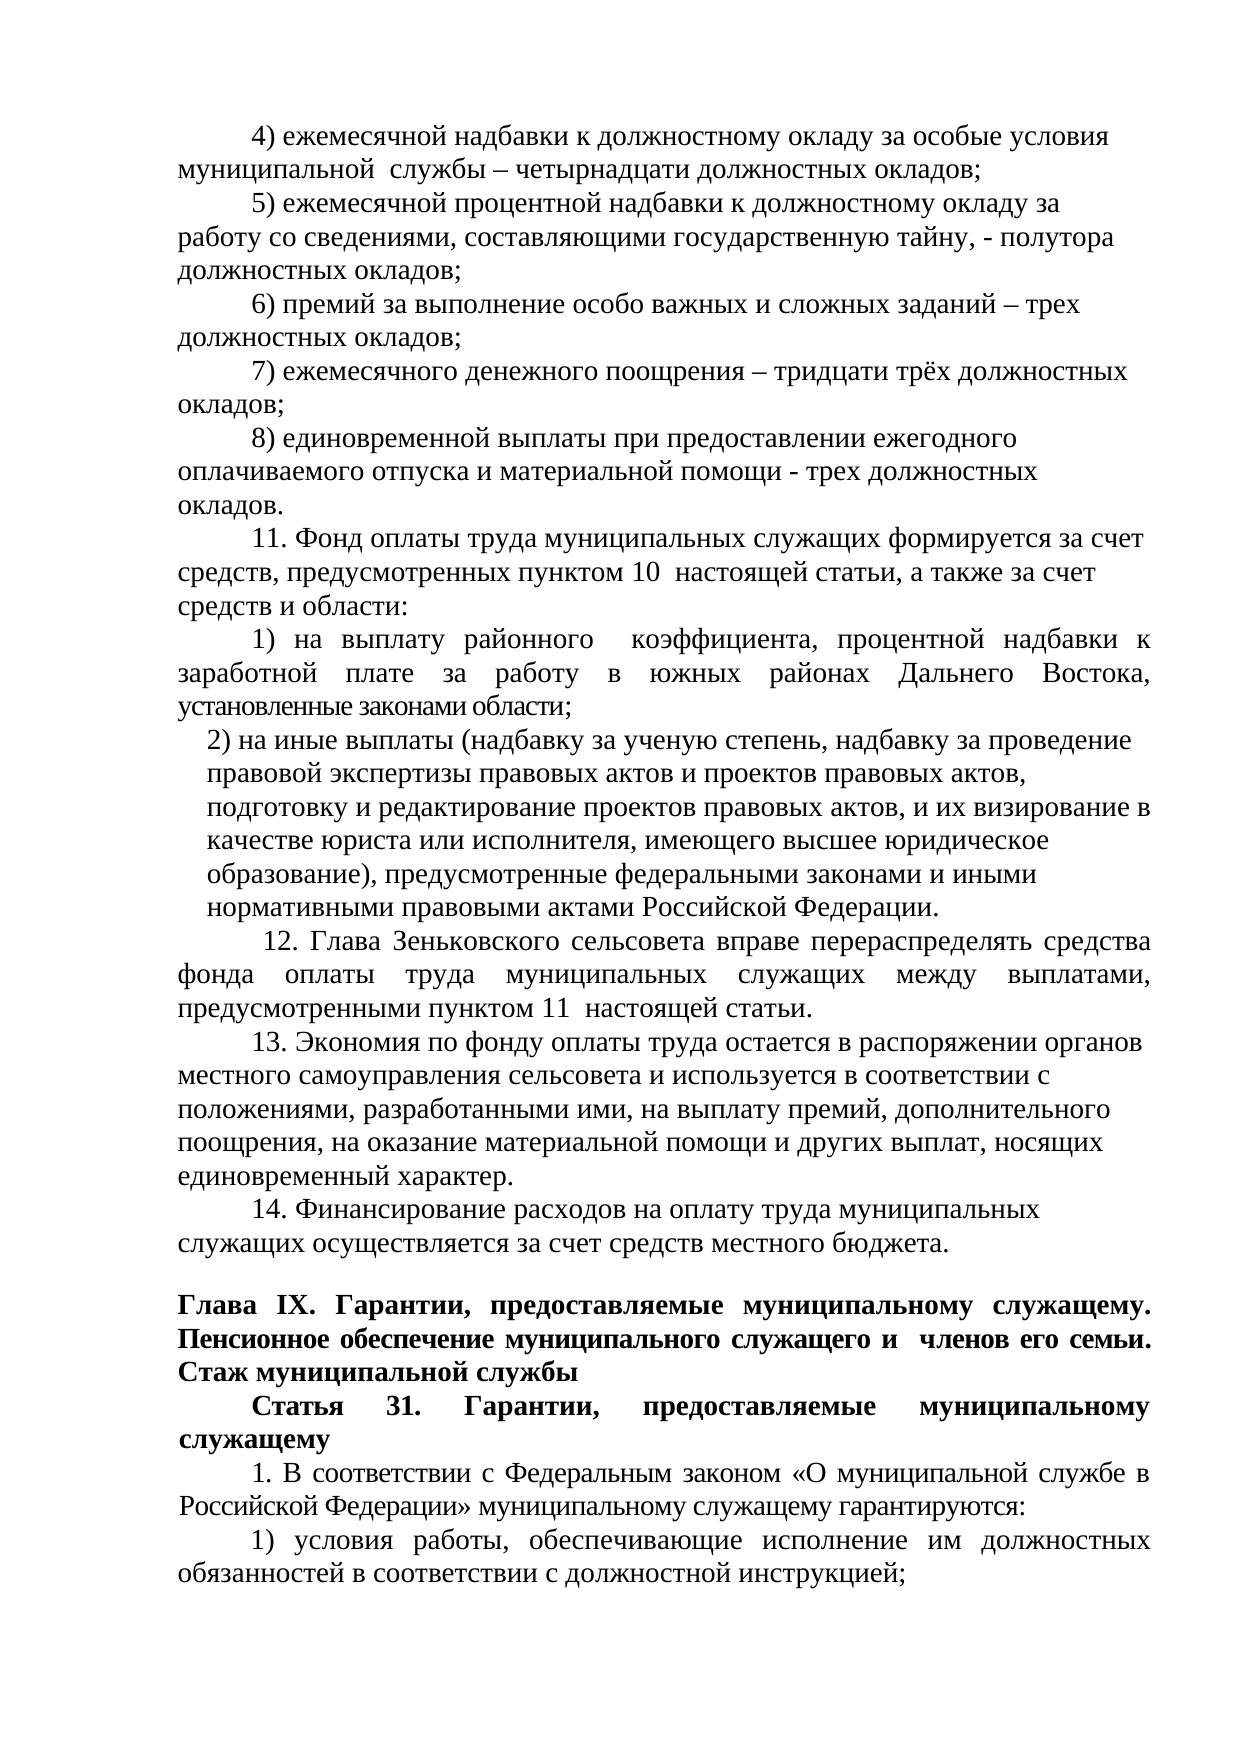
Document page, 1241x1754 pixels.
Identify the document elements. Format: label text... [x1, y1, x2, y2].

text 5) ежемесячной процентной надбавки к должностному окладу за работу со сведениями, составляющими государственную тайну, - полутора должностных окладов; [177, 185, 1152, 286]
text 1) на выплату районного коэффициента, процентной надбавки к заработной плате за работу в южных районах Дальнего Востока, установленные законами области; [177, 621, 1152, 722]
text Глава IX. Гарантии, предоставляемые муниципальному служащему. Пенсионное обеспечение муниципального служащего и членов его семьи. Стаж муниципальной службы [177, 1287, 1152, 1388]
text 13. Экономия по фонду оплаты труда остается в распоряжении органов местного самоуправления сельсовета и используется в соответствии с положениями, разработанными ими, на выплату премий, дополнительного поощрения, на оказание материальной помощи и других выплат, носящих единовременный характер. [177, 1024, 1152, 1191]
text Статья 31. Гарантии, предоставляемые муниципальному служащему [179, 1388, 1150, 1455]
text 8) единовременной выплаты при предоставлении ежегодного оплачиваемого отпуска и материальной помощи - трех должностных окладов. [177, 420, 1152, 521]
text 4) ежемесячной надбавки к должностному окладу за особые условия муниципальной службы – четырнадцати должностных окладов; [177, 118, 1152, 185]
text 12. Глава Зеньковского сельсовета вправе перераспределять средства фонда оплаты труда муниципальных служащих между выплатами, предусмотренными пунктом 11 настоящей статьи. [177, 923, 1152, 1024]
text 11. Фонд оплаты труда муниципальных служащих формируется за счет средств, предусмотренных пунктом 10 настоящей статьи, а также за счет средств и области: [177, 521, 1152, 621]
text 1. В соответствии с Федеральным законом «О муниципальной службе в Российской Федерации» муниципальному служащему гарантируются: [179, 1455, 1150, 1522]
text 1) условия работы, обеспечивающие исполнение им должностных обязанностей в соответствии с должностной инструкцией; [177, 1522, 1152, 1589]
text 14. Финансирование расходов на оплату труда муниципальных служащих осуществляется за счет средств местного бюджета. [177, 1191, 1152, 1258]
text 7) ежемесячного денежного поощрения – тридцати трёх должностных окладов; [177, 353, 1152, 420]
text 6) премий за выполнение особо важных и сложных заданий – трех должностных окладов; [177, 286, 1152, 353]
text 2) на иные выплаты (надбавку за ученую степень, надбавку за проведение правовой экспертизы правовых актов и проектов правовых актов, подготовку и редактирование проектов правовых актов, и их визирование в качестве юриста или исполнителя, имеющего высшее юридическое образование), предусмотренные федеральными законами и иными нормативными правовыми актами Российской Федерации. [207, 722, 1152, 923]
